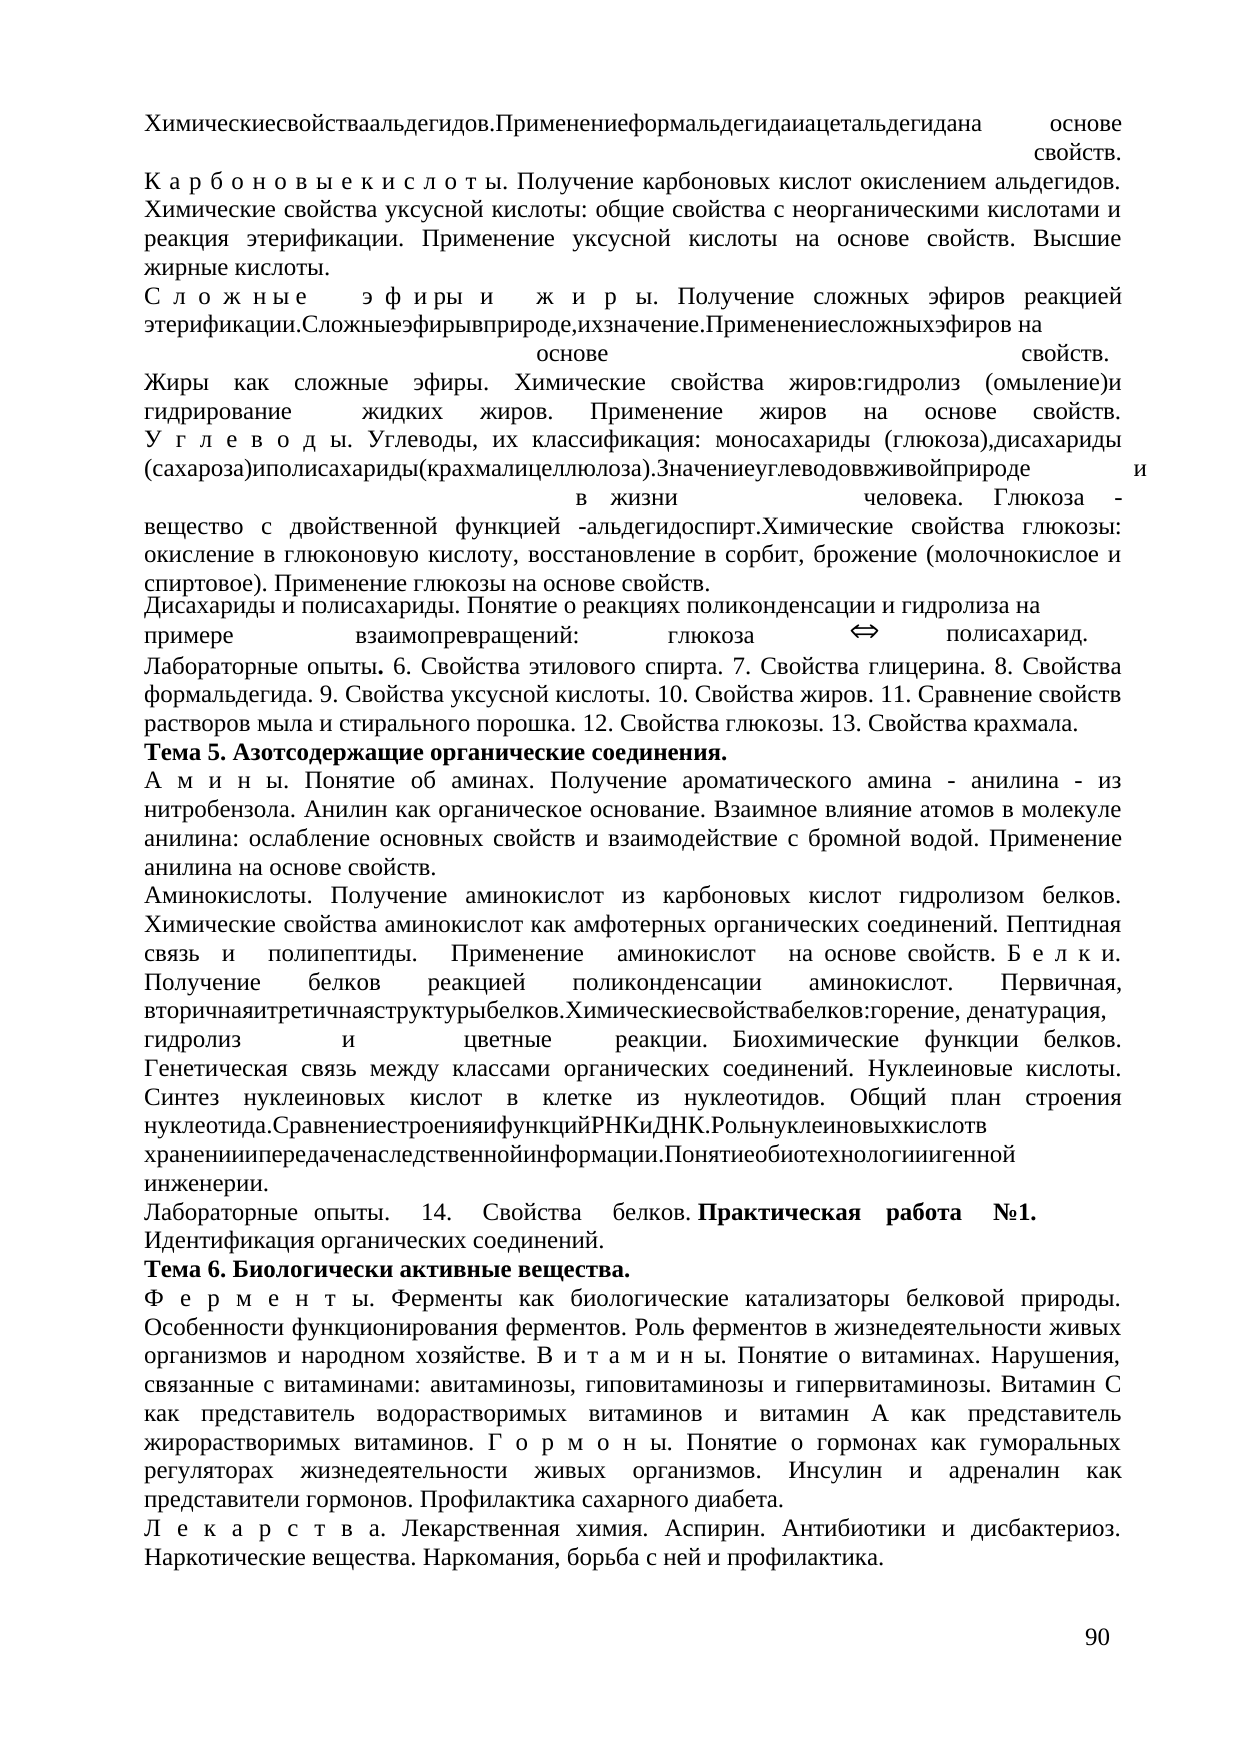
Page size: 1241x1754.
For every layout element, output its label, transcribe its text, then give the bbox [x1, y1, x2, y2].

text Аминокислоты. Получение аминокислот из карбоновых кислот гидролизом белков. Химические свойства аминокислот как амфотерных органических соединений. Пептидная связь и полипептиды. Применение аминокислот на основе свойств. Б е л к и. Получение белков реакцией поликонденсации аминокислот. Первичная, вторичнаяитретичнаяструктурыбелков.Химическиесвойствабелков:горение, денатурация, [144, 881, 1123, 1024]
text Лабораторные опыты. 6. Свойства этилового спирта. 7. Свойства глицерина. 8. Свойства формальдегида. 9. Свойства уксусной кислоты. 10. Свойства жиров. 11. Сравнение свойств растворов мыла и стирального порошка. 12. Свойства глюкозы. 13. Свойства крахмала. [144, 651, 1122, 737]
text примере взаимопревращений: глюкоза  [144, 618, 889, 651]
text Дисахариды и полисахариды. Понятие о реакциях поликонденсации и гидролиза на [158, 597, 1122, 618]
text К а р б о н о в ы е к и с л о т ы. Получение карбоновых кислот окислением альдегидов. Химические свойства уксусной кислоты: общие свойства с неорганическими кислотами и реакция этерификации. Применение уксусной кислоты на основе свойств. Высшие жирные кислоты. [144, 166, 1122, 281]
text гидролиз и цветные реакции. Биохимические функции белков. Генетическая связь между классами органических соединений. Нуклеиновые кислоты. Синтез нуклеиновых кислот в клетке из нуклеотидов. Общий план строения нуклеотида.СравнениестроенияифункцийРНКиДНК.Рольнуклеиновыхкислотв храненииипередаченаследственнойинформации.Понятиеобиотехнологииигенной [144, 1024, 1123, 1168]
text Л е к а р с т в а. Лекарственная химия. Аспирин. Антибиотики и дисбактериоз. Наркотические вещества. Наркомания, борьба с ней и профилактика. [144, 1513, 1122, 1570]
text инженерии. [144, 1168, 1238, 1197]
text С л о ж н ы е э ф и ры и ж и р ы. Получение сложных эфиров реакцией этерификации.Сложныеэфирывприроде,ихзначение.Применениесложныхэфиров на основе свойств. Жиры как сложные эфиры. Химические свойства жиров:гидролиз (омыление)и гидрирование жидких жиров. Применение жиров на основе свойств. У г л е в о д ы. Углеводы, их классификация: моносахариды (глюкоза),дисахариды (сахароза)иполисахариды(крахмалицеллюлоза).Значениеуглеводоввживойприроде и в жизни человека. Глюкоза - вещество с двойственной функцией -альдегидоспирт.Химические свойства глюкозы: окисление в глюконовую кислоту, восстановление в сорбит, брожение (молочнокислое и спиртовое). Применение глюкозы на основе свойств. [144, 281, 1123, 597]
text Тема 6. Биологически активные вещества. [144, 1254, 1238, 1283]
text Тема 5. Азотсодержащие органические соединения. [144, 737, 1238, 766]
text Идентификация органических соединений. [144, 1226, 1238, 1254]
text Химическиесвойстваальдегидов.Применениеформальдегидаиацетальдегидана основе свойств. [144, 108, 1123, 166]
text Лабораторные опыты. 14. Свойства белков. Практическая работа №1. [144, 1197, 1122, 1226]
text А м и н ы. Понятие об аминах. Получение ароматического амина - анилина - из нитробензола. Анилин как органическое основание. Взаимное влияние атомов в молекуле анилина: ослабление основных свойств и взаимодействие с бромной водой. Применение анилина на основе свойств. [144, 766, 1123, 881]
text Ф е р м е н т ы. Ферменты как биологические катализаторы белковой природы. Особенности функционирования ферментов. Роль ферментов в жизнедеятельности живых организмов и народном хозяйстве. В и т а м и н ы. Понятие о витаминах. Нарушения, связанные с витаминами: авитаминозы, гиповитаминозы и гипервитаминозы. Витамин С как представитель водорастворимых витаминов и витамин А как представитель жирорастворимых витаминов. Г о р м о н ы. Понятие о гормонах как гуморальных регуляторах жизнедеятельности живых организмов. Инсулин и адреналин как представители гормонов. Профилактика сахарного диабета. [144, 1283, 1122, 1513]
text полисахарид. [946, 618, 1238, 646]
